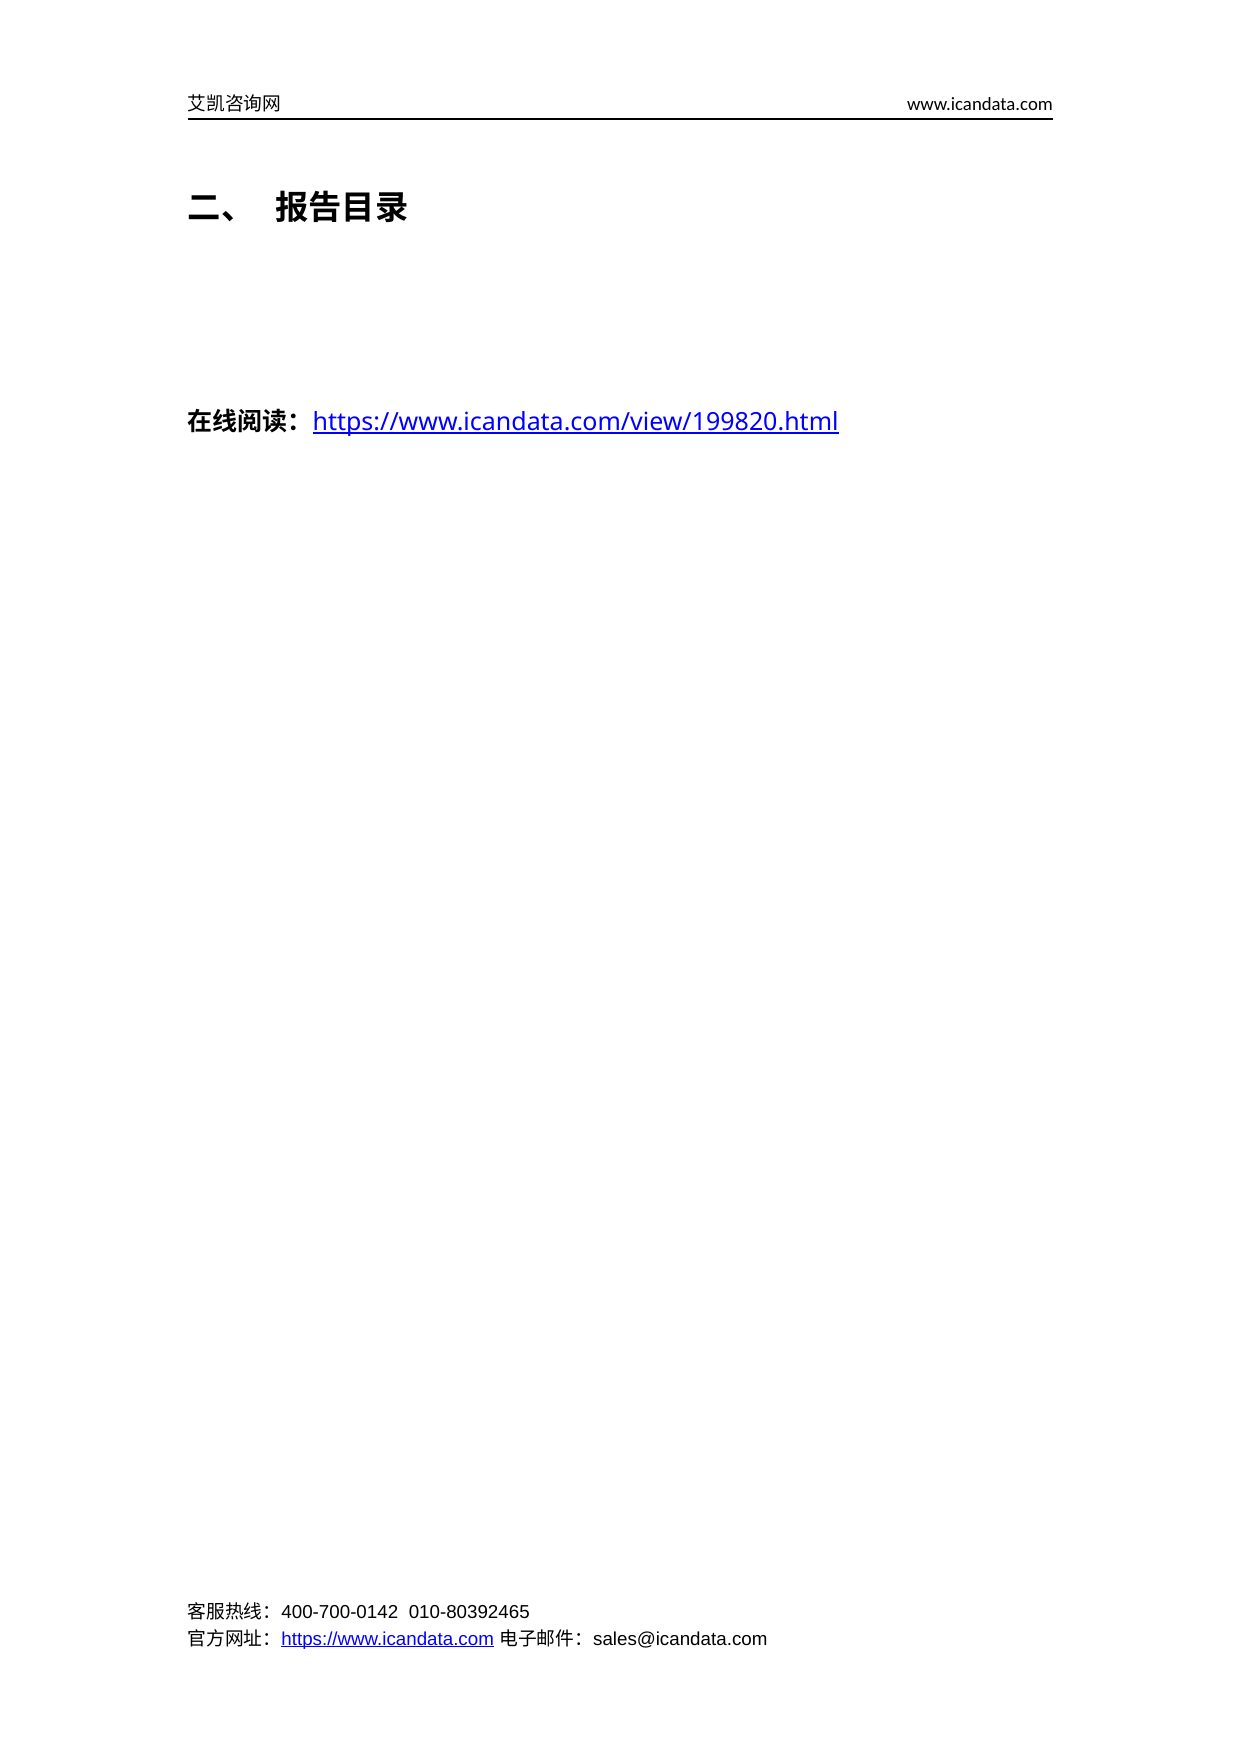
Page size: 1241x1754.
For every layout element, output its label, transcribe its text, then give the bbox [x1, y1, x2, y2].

text 在线阅读：https://www.icandata.com/view/199820.html [187, 387, 1053, 452]
subtitle 报告目录 [187, 172, 1053, 237]
